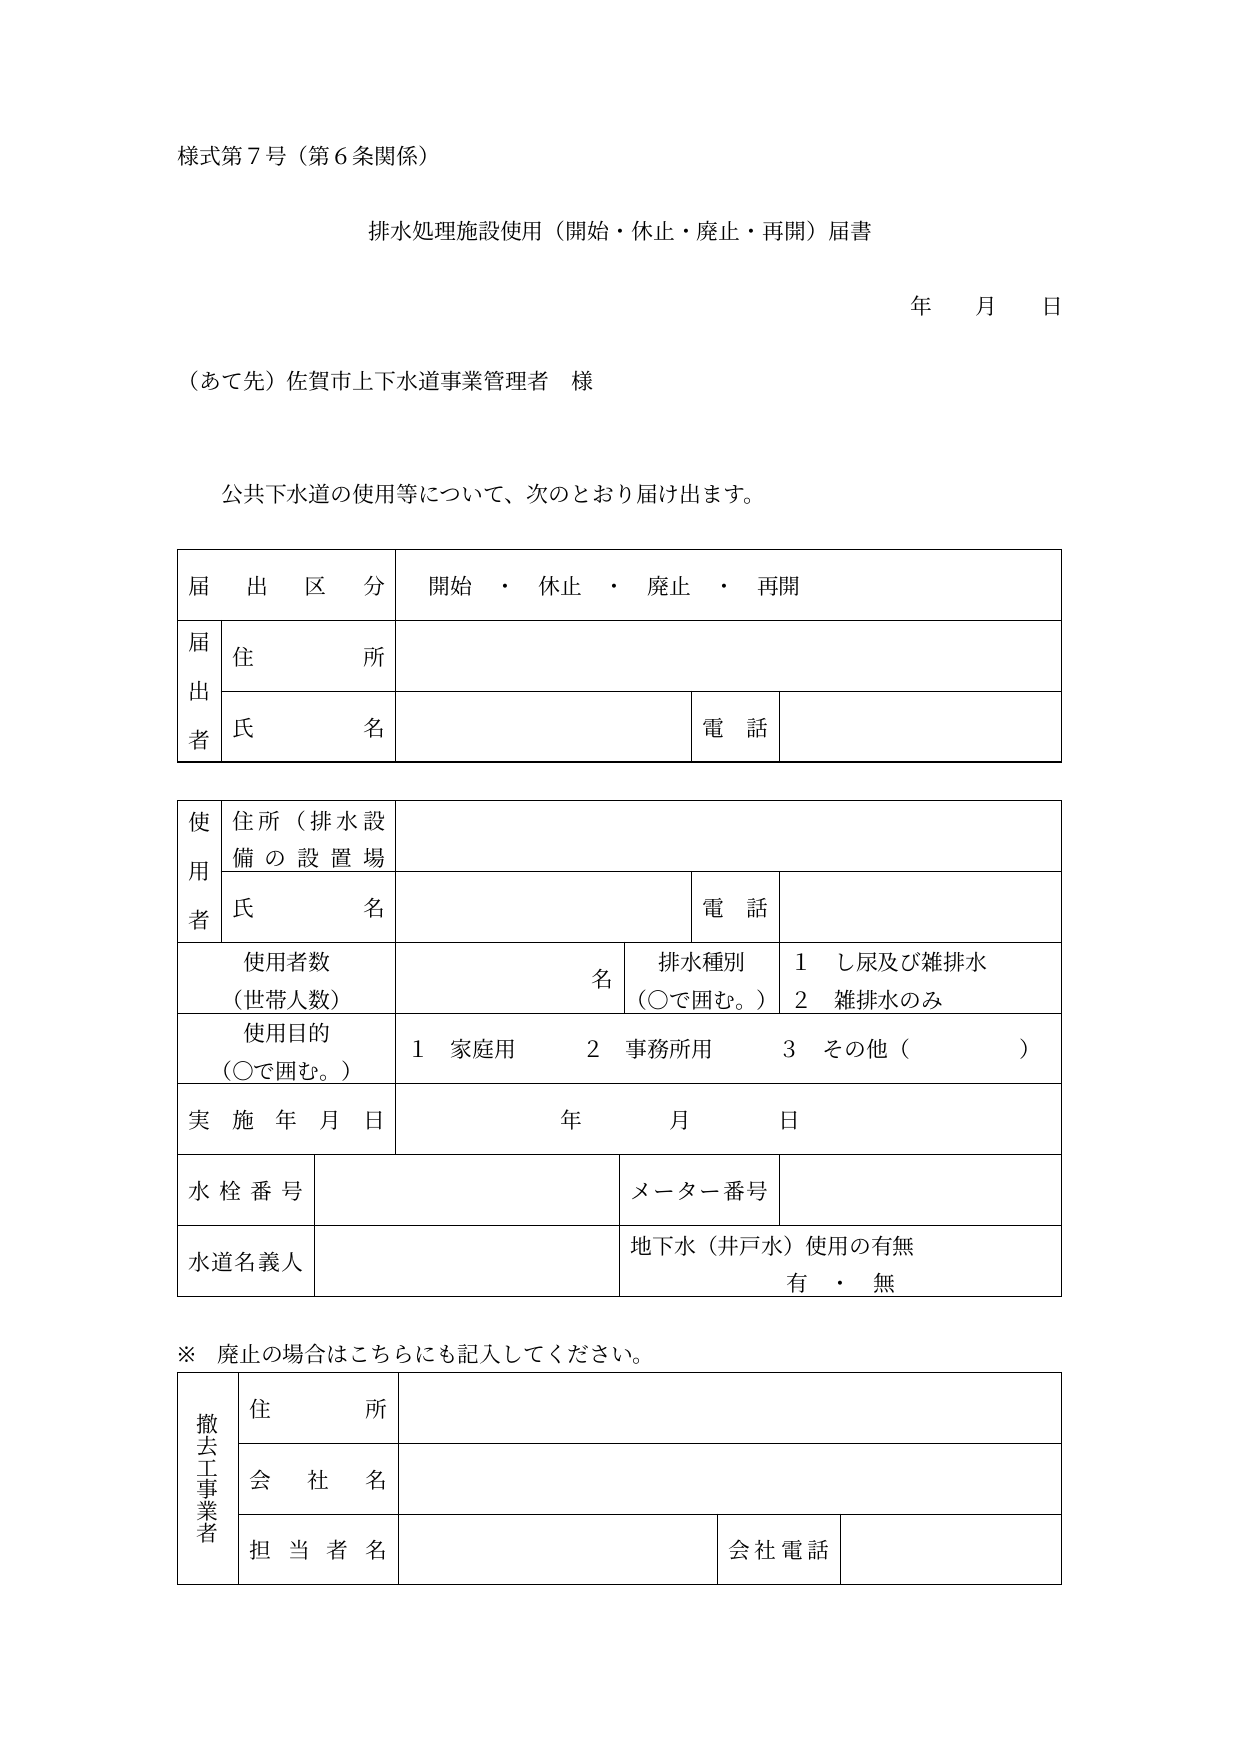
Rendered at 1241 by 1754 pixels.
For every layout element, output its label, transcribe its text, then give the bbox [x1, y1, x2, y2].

table_header 住所（排水設備の設置場所） [222, 801, 395, 871]
table_cell 電話 [692, 872, 779, 942]
table_cell 氏名 [222, 692, 395, 761]
table_cell [780, 692, 1061, 761]
text 排水処理施設使用（開始・休止・廃止・再開）届書 [177, 211, 1063, 249]
table_header 撤去工事業者 [178, 1373, 238, 1584]
table_header 届出区分 [178, 550, 395, 620]
table_cell 地下水（井戸水）使用の有無 有 ・ 無 [620, 1226, 1061, 1296]
table_cell １ 家庭用 ２ 事務所用 ３ その他（ ） [396, 1014, 1061, 1083]
table_cell [841, 1515, 1061, 1584]
text ※ 廃止の場合はこちらにも記入してください。 [177, 1334, 1063, 1372]
table_header 開始 ・ 休止 ・ 廃止 ・ 再開 [396, 550, 1061, 620]
table_cell [315, 1155, 619, 1225]
table_cell [396, 692, 691, 761]
text 年 月 日 [177, 286, 1063, 324]
table_cell メーター番号 [620, 1155, 779, 1225]
table_cell 担当者名 [239, 1515, 398, 1584]
text 様式第７号（第６条関係） [177, 136, 1063, 174]
table_cell [780, 1155, 1061, 1225]
table_cell [396, 872, 691, 942]
table_cell １ し尿及び雑排水 ２ 雑排水のみ [780, 943, 1061, 1012]
table_header [396, 801, 1061, 871]
table_cell 水栓番号 [178, 1155, 314, 1225]
table_cell 電話 [692, 692, 779, 761]
table_cell [396, 621, 1061, 691]
table_cell [780, 872, 1061, 942]
text （あて先）佐賀市上下水道事業管理者 様 [177, 361, 1063, 399]
table_cell [399, 1444, 1061, 1513]
table_cell 排水種別 （○で囲む。） [625, 943, 779, 1012]
table_header [399, 1373, 1061, 1443]
table_cell 住所 [222, 621, 395, 691]
table_cell [399, 1515, 717, 1584]
table_cell 年 月 日 [396, 1084, 1061, 1154]
table_cell 氏名 [222, 872, 395, 942]
table_cell [315, 1226, 619, 1296]
table_cell 使用者数 （世帯人数） [178, 943, 395, 1012]
table_cell 届出者 [178, 621, 221, 761]
table_cell 名 [396, 943, 624, 1012]
table_cell 会社名 [239, 1444, 398, 1513]
table_cell 実施年月日 [178, 1084, 395, 1154]
table_cell 使用目的 （○で囲む。） [178, 1014, 395, 1083]
table_cell 水道名義人 [178, 1226, 314, 1296]
table_header 住所 [239, 1373, 398, 1443]
table_cell 会社電話 [718, 1515, 840, 1584]
table_header 使用者 [178, 801, 221, 942]
text 公共下水道の使用等について、次のとおり届け出ます。 [177, 474, 1063, 511]
